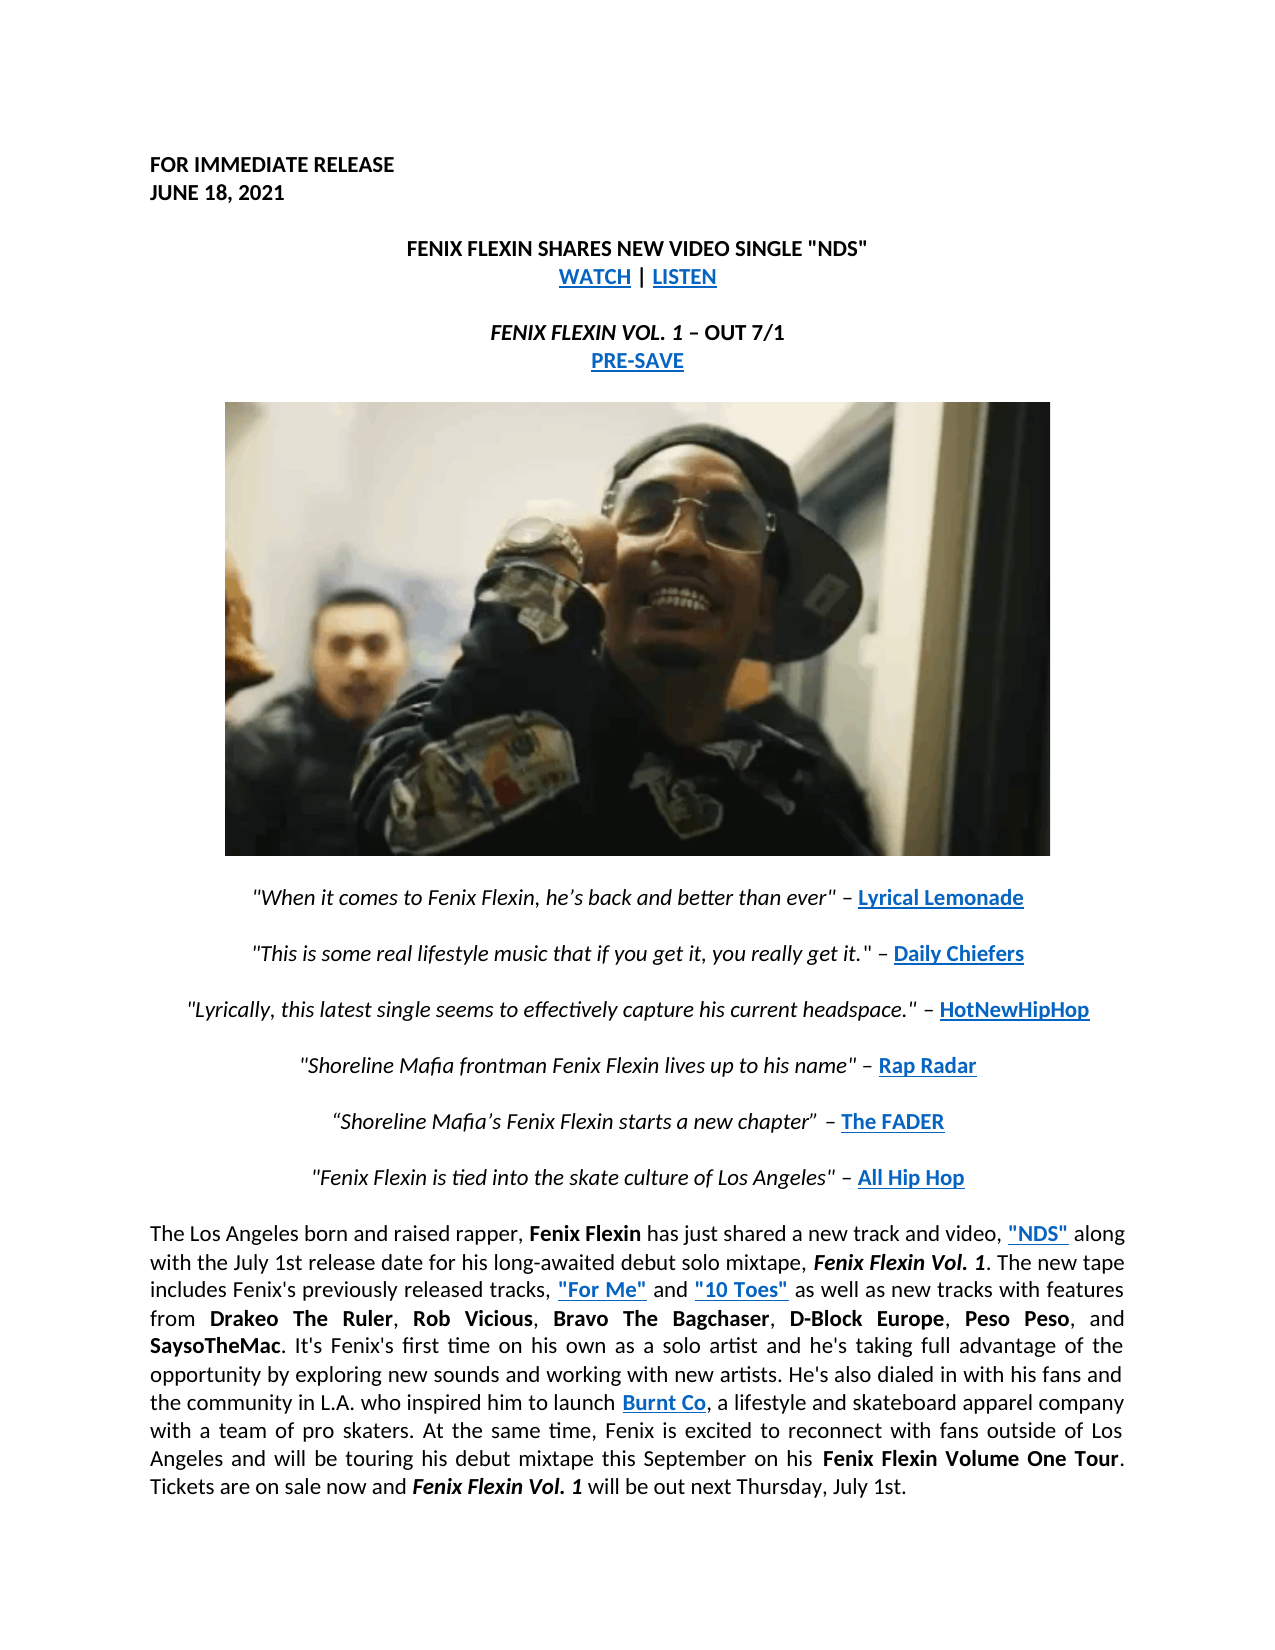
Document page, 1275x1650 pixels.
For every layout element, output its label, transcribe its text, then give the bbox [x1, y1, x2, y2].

text "Lyrically, this latest single seems to effectively capture his current headspace." – HotNewHipHop [150, 995, 1125, 1023]
text FENIX FLEXIN SHARES NEW VIDEO SINGLE "NDS" [150, 234, 1125, 262]
text "When it comes to Fenix Flexin, he’s back and better than ever" – Lyrical Lemonade [150, 883, 1125, 911]
text "Shoreline Mafia frontman Fenix Flexin lives up to his name" – Rap Radar [150, 1051, 1125, 1079]
text "Fenix Flexin is tied into the skate culture of Los Angeles" – All Hip Hop [150, 1163, 1125, 1192]
text “Shoreline Mafia’s Fenix Flexin starts a new chapter” – The FADER [150, 1107, 1125, 1136]
text JUNE 18, 2021 [150, 178, 1125, 206]
picture [225, 402, 1050, 856]
text WATCH | LISTEN [150, 262, 1125, 290]
text PRE-SAVE [150, 346, 1125, 374]
text FENIX FLEXIN VOL. 1 – OUT 7/1 [150, 318, 1125, 346]
text "This is some real lifestyle music that if you get it, you really get it." – Daily Chiefers [150, 939, 1125, 967]
text The Los Angeles born and raised rapper, Fenix Flexin has just shared a new track and video, "NDS" along with the July 1st release date for his long-awaited debut solo mixtape, Fenix Flexin Vol. 1. The new tape includes Fenix's previously released tracks, "For Me" and "10 Toes" as well as new tracks with features from Drakeo The Ruler, Rob Vicious, Bravo The Bagchaser, D-Block Europe, Peso Peso, and SaysoTheMac. It's Fenix's first time on his own as a solo artist and he's taking full advantage of the opportunity by exploring new sounds and working with new artists. He's also dialed in with his fans and the community in L.A. who inspired him to launch Burnt Co, a lifestyle and skateboard apparel company with a team of pro skaters. At the same time, Fenix is excited to reconnect with fans outside of Los Angeles and will be touring his debut mixtape this September on his Fenix Flexin Volume One Tour. Tickets are on sale now and Fenix Flexin Vol. 1 will be out next Thursday, July 1st. [150, 1219, 1125, 1500]
text FOR IMMEDIATE RELEASE [150, 150, 1125, 178]
